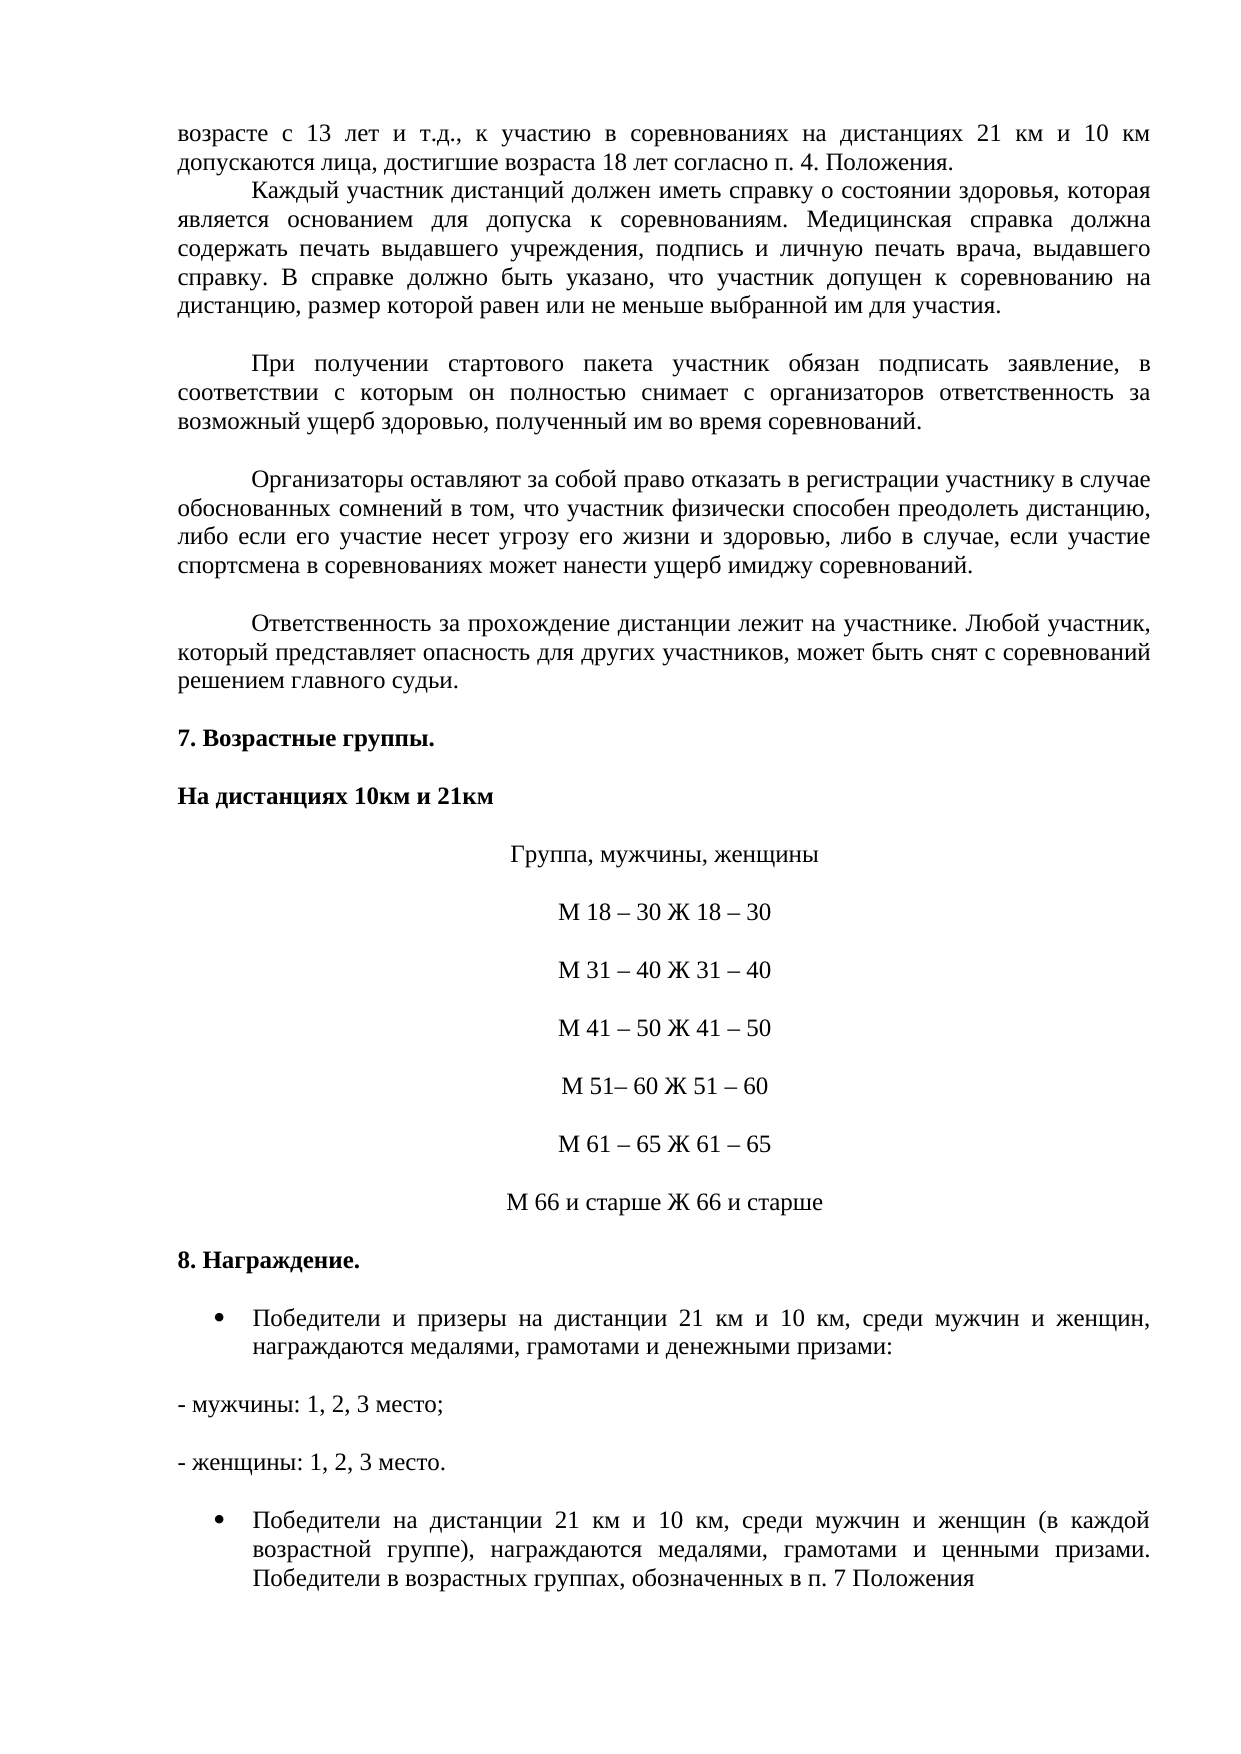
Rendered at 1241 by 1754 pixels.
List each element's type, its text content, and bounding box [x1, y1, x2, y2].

text - мужчины: 1, 2, 3 место; [177, 1389, 1152, 1418]
text М 31 – 40 Ж 31 – 40 [177, 955, 1152, 984]
text М 51– 60 Ж 51 – 60 [177, 1071, 1152, 1100]
text 7. Возрастные группы. [177, 723, 1152, 752]
text - женщины: 1, 2, 3 место. [177, 1447, 1152, 1476]
text Ответственность за прохождение дистанции лежит на участнике. Любой участник, который представляет опасность для других участников, может быть снят с соревнований решением главного судьи. [177, 608, 1152, 694]
text Группа, мужчины, женщины [177, 839, 1152, 868]
text На дистанциях 10км и 21км [177, 781, 1152, 810]
text 8. Награждение. [177, 1245, 1152, 1273]
text М 41 – 50 Ж 41 – 50 [177, 1013, 1152, 1042]
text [177, 118, 1152, 176]
list Победители на дистанции 21 км и 10 км, среди мужчин и женщин (в каждой возрастной группе), награждаются медалями, грамотами и ценными призами. Победители в возрастных группах, обозначенных в п. 7 Положения [215, 1505, 1152, 1591]
text М 66 и старше Ж 66 и старше [177, 1187, 1152, 1216]
text Каждый участник дистанций должен иметь справку о состоянии здоровья, которая является основанием для допуска к соревнованиям. Медицинская справка должна содержать печать выдавшего учреждения, подпись и личную печать врача, выдавшего справку. В справке должно быть указано, что участник допущен к соревнованию на дистанцию, размер которой равен или не меньше выбранной им для участия. [177, 176, 1152, 319]
list Победители и призеры на дистанции 21 км и 10 км, среди мужчин и женщин, награждаются медалями, грамотами и денежными призами: [215, 1303, 1152, 1360]
text М 18 – 30 Ж 18 – 30 [177, 897, 1152, 926]
text При получении стартового пакета участник обязан подписать заявление, в соответствии с которым он полностью снимает с организаторов ответственность за возможный ущерб здоровью, полученный им во время соревнований. [177, 348, 1152, 435]
text М 61 – 65 Ж 61 – 65 [177, 1129, 1152, 1158]
text Организаторы оставляют за собой право отказать в регистрации участнику в случае обоснованных сомнений в том, что участник физически способен преодолеть дистанцию, либо если его участие несет угрозу его жизни и здоровью, либо в случае, если участие спортсмена в соревнованиях может нанести ущерб имиджу соревнований. [177, 464, 1152, 579]
